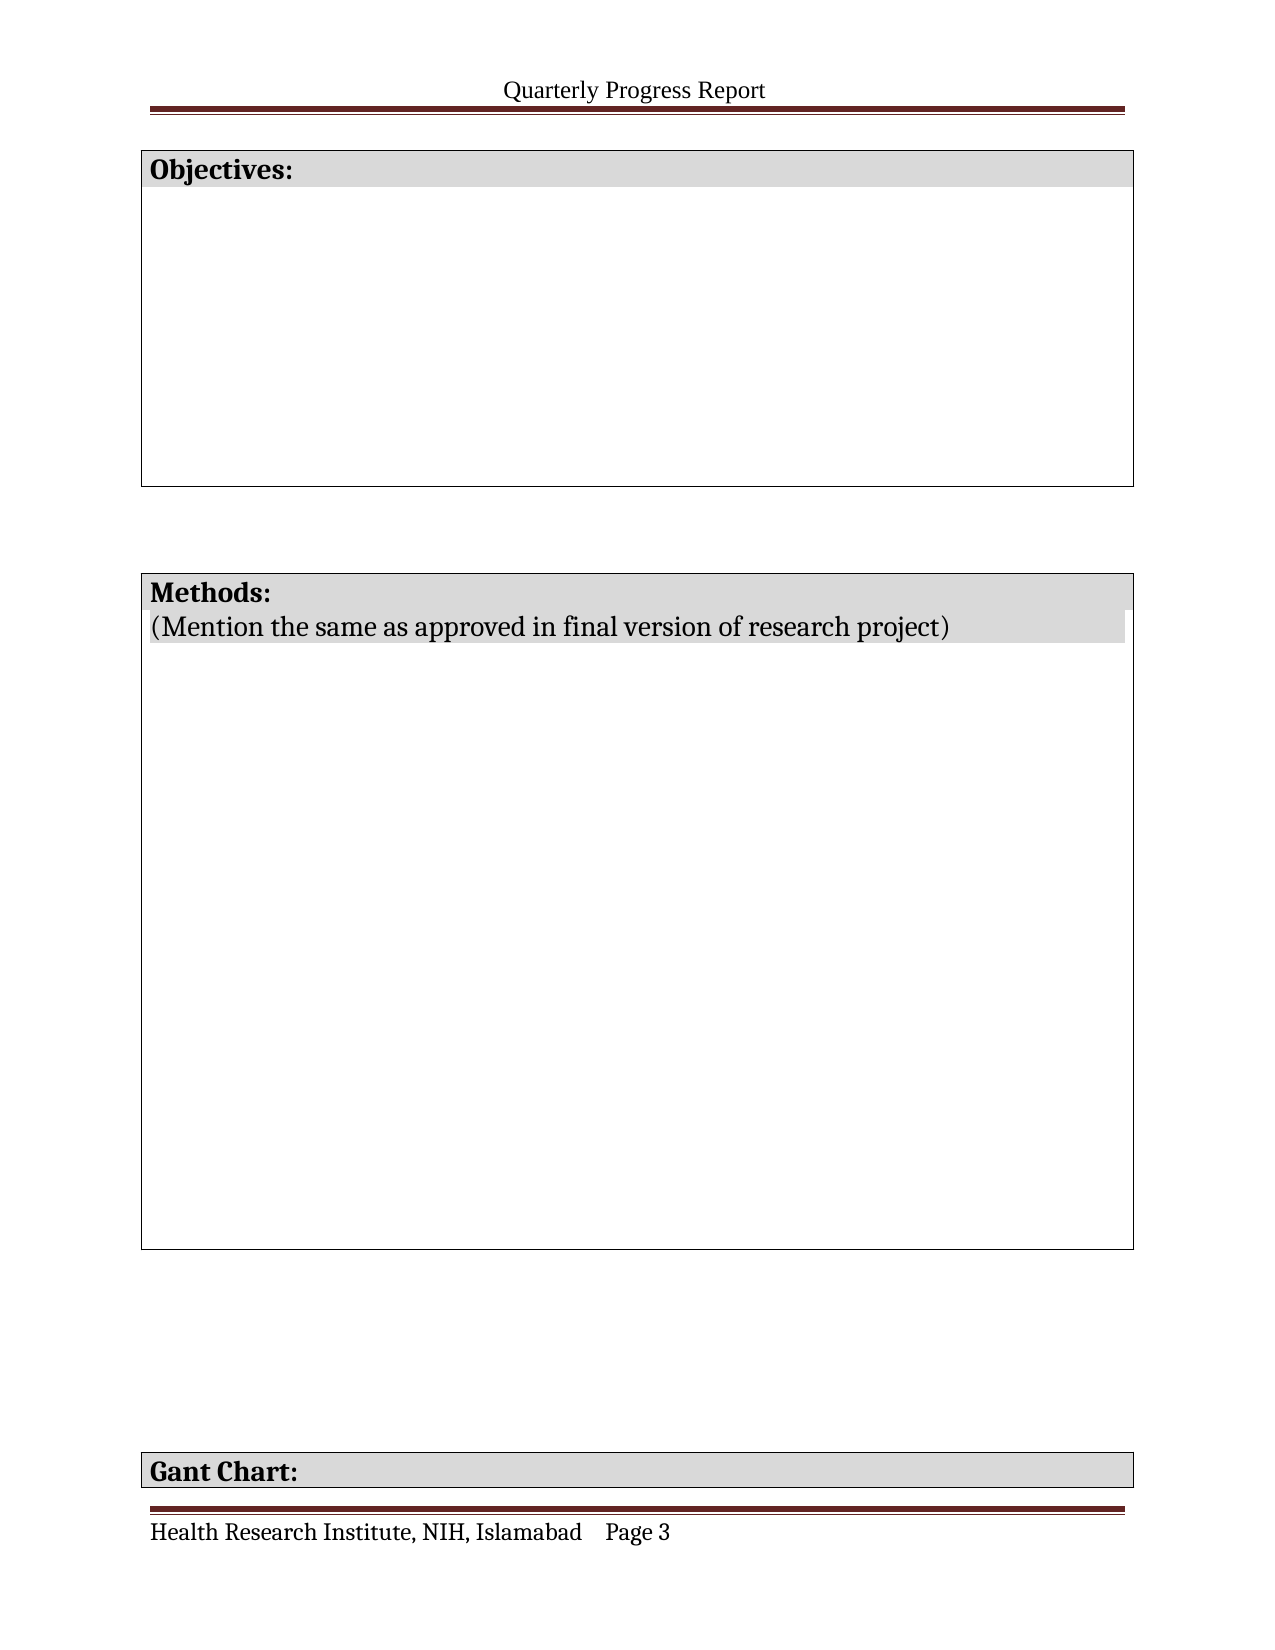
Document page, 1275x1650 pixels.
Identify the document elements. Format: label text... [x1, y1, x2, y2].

text Gant Chart: [142, 1453, 1133, 1487]
text Objectives: [142, 151, 1133, 187]
text (Mention the same as approved in final version of research project) [150, 610, 1125, 643]
text Methods: [142, 574, 1133, 610]
